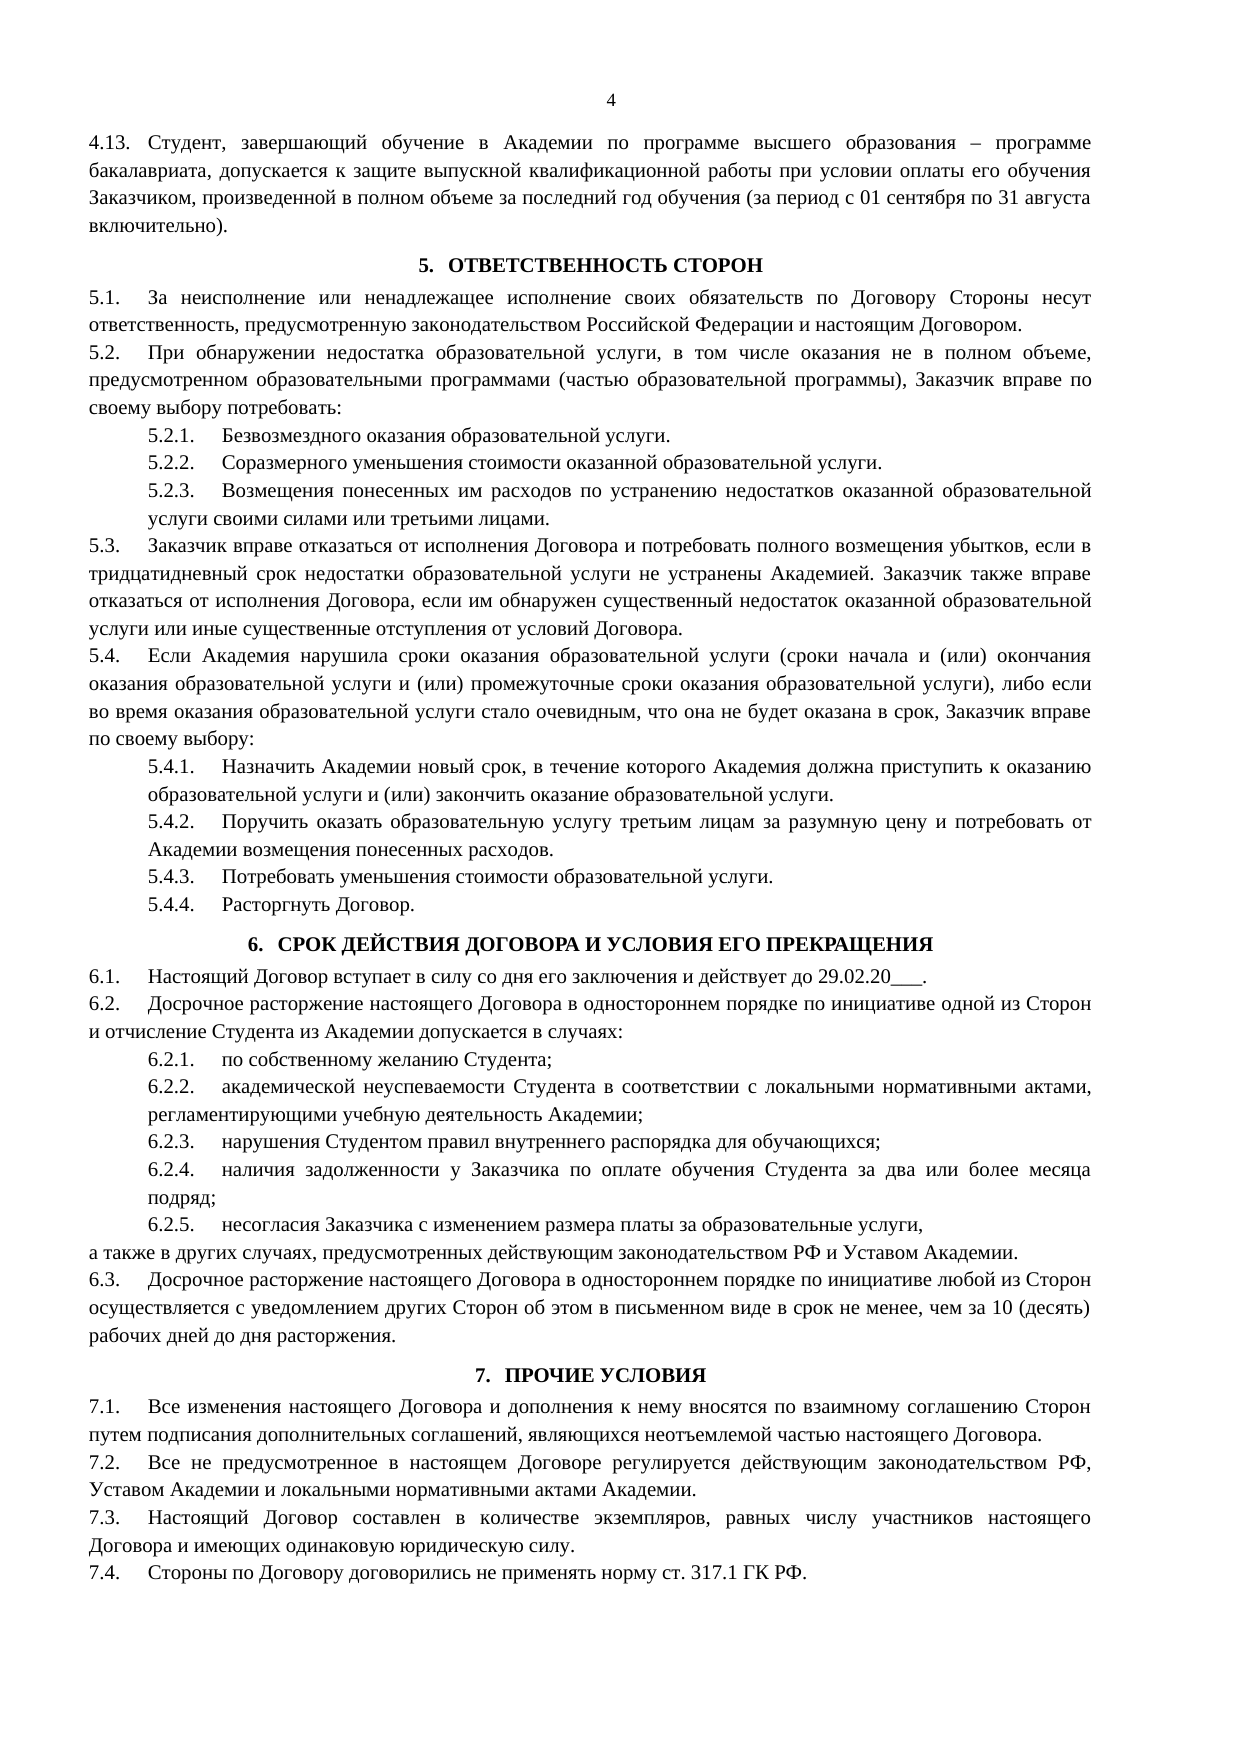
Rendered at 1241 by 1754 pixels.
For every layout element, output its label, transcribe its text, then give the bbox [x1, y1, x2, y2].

subtitle 5.2.1. Безвозмездного оказания образовательной услуги. [148, 423, 1092, 447]
subtitle 5.3. Заказчик вправе отказаться от исполнения Договора и потребовать полного возмещения убытков, если в тридцатидневный срок недостатки образовательной услуги не устранены Академией. Заказчик также вправе отказаться от исполнения Договора, если им обнаружен существенный недостаток оказанной образовательной услуги или иные существенные отступления от условий Договора. [89, 533, 1092, 640]
subtitle 5.1. За неисполнение или ненадлежащее исполнение своих обязательств по Договору Стороны несут ответственность, предусмотренную законодательством Российской Федерации и настоящим Договором. [89, 284, 1092, 336]
subtitle Досрочное расторжение настоящего Договора в одностороннем порядке по инициативе любой из Сторон осуществляется с уведомлением других Сторон об этом в письменном виде в срок не менее, чем за 10 (десять) рабочих дней до дня расторжения. [89, 1267, 1092, 1347]
subtitle Настоящий Договор вступает в силу со дня его заключения и действует до 29.02.20___. [89, 964, 1092, 988]
subtitle 5.4.3. Потребовать уменьшения стоимости образовательной услуги. [148, 864, 1092, 888]
subtitle Настоящий Договор составлен в количестве экземпляров, равных числу участников настоящего Договора и имеющих одинаковую юридическую силу. [89, 1505, 1092, 1557]
subtitle Все изменения настоящего Договора и дополнения к нему вносятся по взаимному соглашению Сторон путем подписания дополнительных соглашений, являющихся неотъемлемой частью настоящего Договора. [89, 1394, 1092, 1446]
list академической неуспеваемости Студента в соответствии с локальными нормативными актами, регламентирующими учебную деятельность Академии; [148, 1074, 1092, 1126]
list Стороны по Договору договорились не применять норму ст. 317.1 ГК РФ. [89, 1560, 1092, 1584]
subtitle ОТВЕТСТВЕННОСТЬ СТОРОН [89, 253, 1092, 277]
subtitle Досрочное расторжение настоящего Договора в одностороннем порядке по инициативе одной из Сторон и отчисление Студента из Академии допускается в случаях: [89, 991, 1092, 1043]
subtitle 5.2. При обнаружении недостатка образовательной услуги, в том числе оказания не в полном объеме, предусмотренном образовательными программами (частью образовательной программы), Заказчик вправе по своему выбору потребовать: [89, 340, 1092, 419]
subtitle СРОК ДЕЙСТВИЯ ДОГОВОРА И УСЛОВИЯ ЕГО ПРЕКРАЩЕНИЯ [89, 932, 1092, 956]
subtitle Все не предусмотренное в настоящем Договоре регулируется действующим законодательством РФ, Уставом Академии и локальными нормативными актами Академии. [89, 1450, 1092, 1501]
list наличия задолженности у Заказчика по оплате обучения Студента за два или более месяца подряд; [148, 1157, 1092, 1209]
text а также в других случаях, предусмотренных действующим законодательством РФ и Уставом Академии. [89, 1240, 1092, 1264]
text 4.13. Студент, завершающий обучение в Академии по программе высшего образования – программе бакалавриата, допускается к защите выпускной квалификационной работы при условии оплаты его обучения Заказчиком, произведенной в полном объеме за последний год обучения (за период с 01 сентября по 31 августа включительно). [89, 130, 1092, 237]
list несогласия Заказчика с изменением размера платы за образовательные услуги, [148, 1212, 1092, 1236]
subtitle ПРОЧИЕ УСЛОВИЯ [89, 1363, 1092, 1387]
subtitle 5.2.3. Возмещения понесенных им расходов по устранению недостатков оказанной образовательной услуги своими силами или третьими лицами. [148, 478, 1092, 529]
subtitle 5.2.2. Соразмерного уменьшения стоимости оказанной образовательной услуги. [148, 450, 1092, 474]
list нарушения Студентом правил внутреннего распорядка для обучающихся; [148, 1129, 1092, 1153]
list по собственному желанию Студента; [148, 1047, 1092, 1071]
subtitle 5.4.4. Расторгнуть Договор. [148, 892, 1092, 916]
subtitle 5.4. Если Академия нарушила сроки оказания образовательной услуги (сроки начала и (или) окончания оказания образовательной услуги и (или) промежуточные сроки оказания образовательной услуги), либо если во время оказания образовательной услуги стало очевидным, что она не будет оказана в срок, Заказчик вправе по своему выбору: [89, 643, 1092, 750]
subtitle 5.4.1. Назначить Академии новый срок, в течение которого Академия должна приступить к оказанию образовательной услуги и (или) закончить оказание образовательной услуги. [148, 754, 1092, 806]
subtitle 5.4.2. Поручить оказать образовательную услугу третьим лицам за разумную цену и потребовать от Академии возмещения понесенных расходов. [148, 809, 1092, 861]
